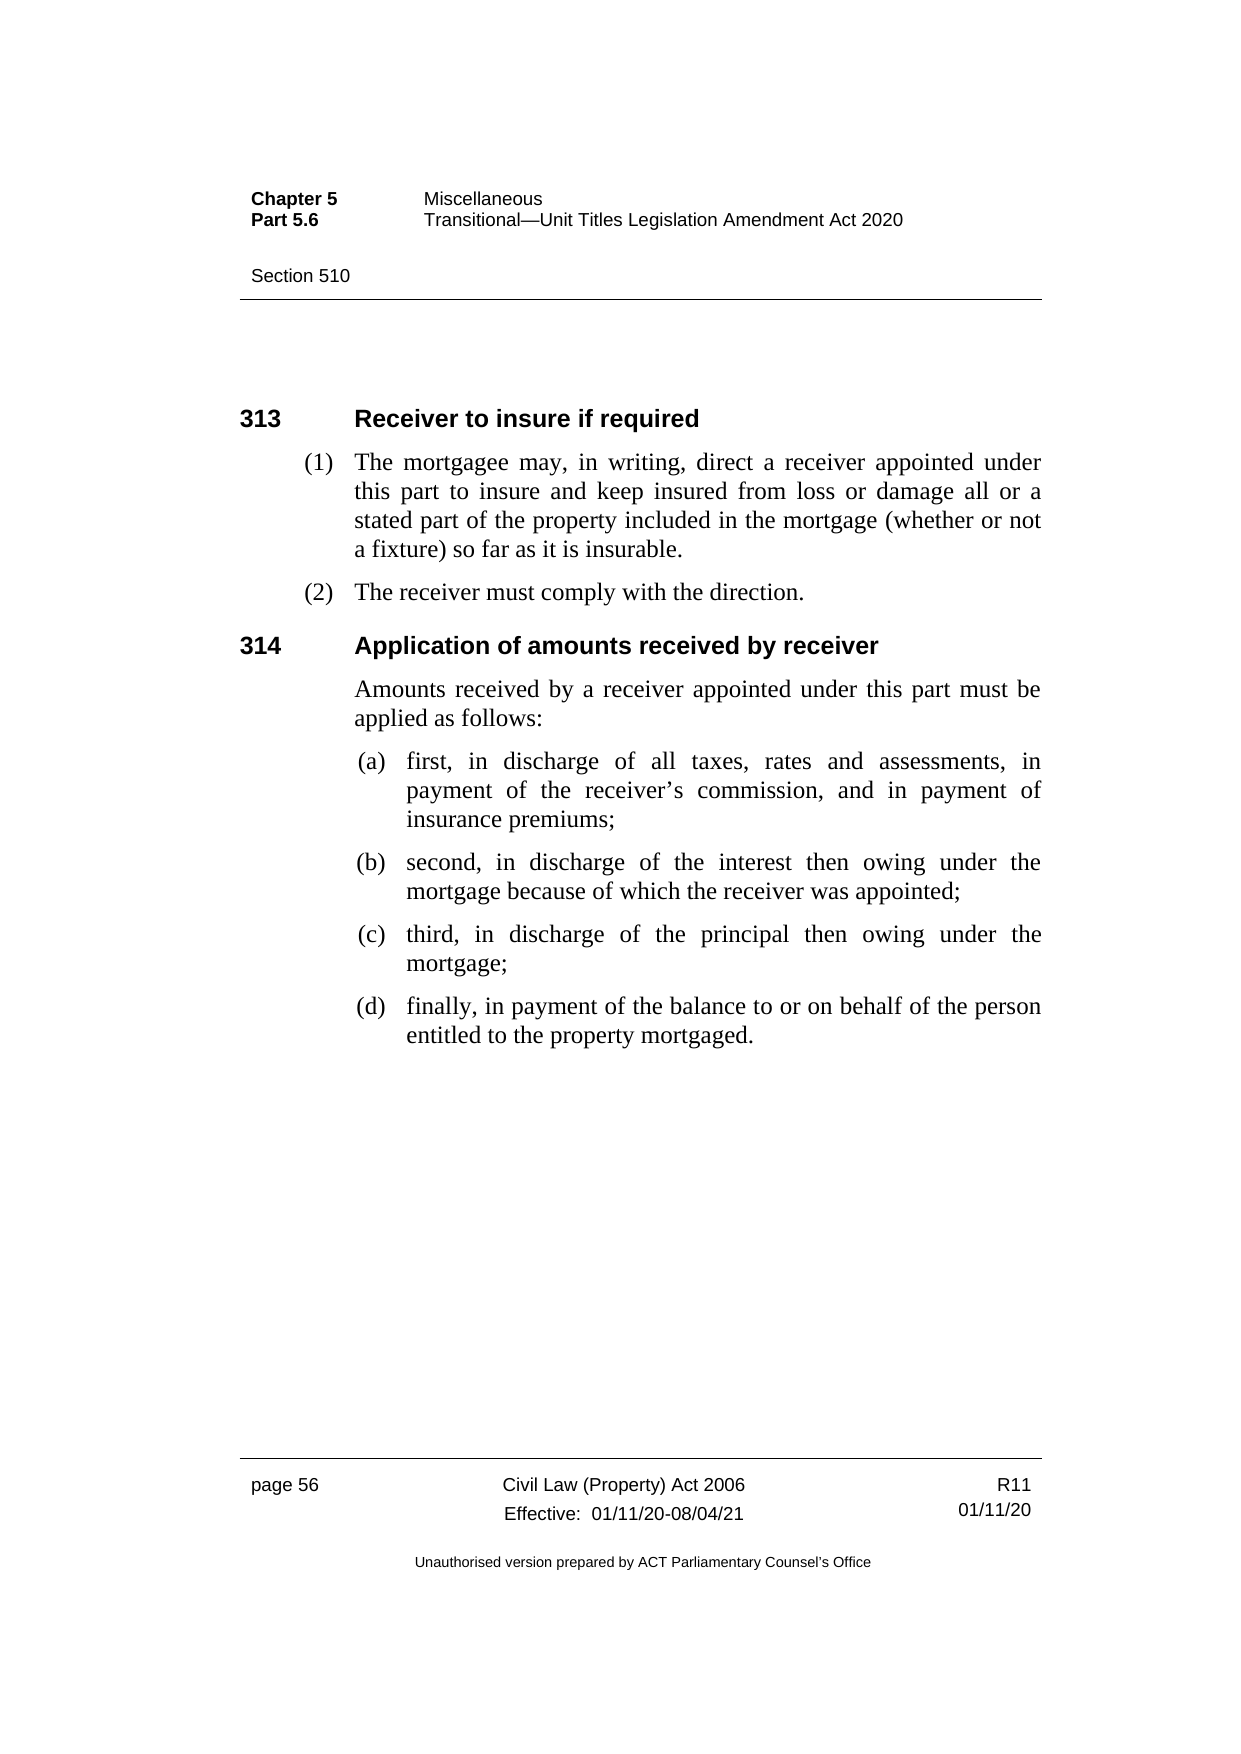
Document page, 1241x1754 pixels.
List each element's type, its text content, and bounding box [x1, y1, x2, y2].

text (1) The mortgagee may, in writing, direct a receiver appointed under this part to insure and keep insured from loss or damage all or a stated part of the property included in the mortgage (whether or not a fixture) so far as it is insurable. [239, 447, 1042, 562]
text (c) third, in discharge of the principal then owing under the mortgage; [239, 919, 1042, 977]
text (b) second, in discharge of the interest then owing under the mortgage because of which the receiver was appointed; [239, 847, 1042, 904]
text (2) The receiver must comply with the direction. [239, 577, 1042, 606]
text (d) finally, in payment of the balance to or on behalf of the person entitled to the property mortgaged. [239, 991, 1042, 1049]
text 313 Receiver to insure if required [239, 404, 1042, 433]
text (a) first, in discharge of all taxes, rates and assessments, in payment of the receiver’s commission, and in payment of insurance premiums; [239, 746, 1042, 832]
text Amounts received by a receiver appointed under this part must be applied as follows: [354, 674, 1042, 732]
text 314 Application of amounts received by receiver [239, 631, 1042, 659]
